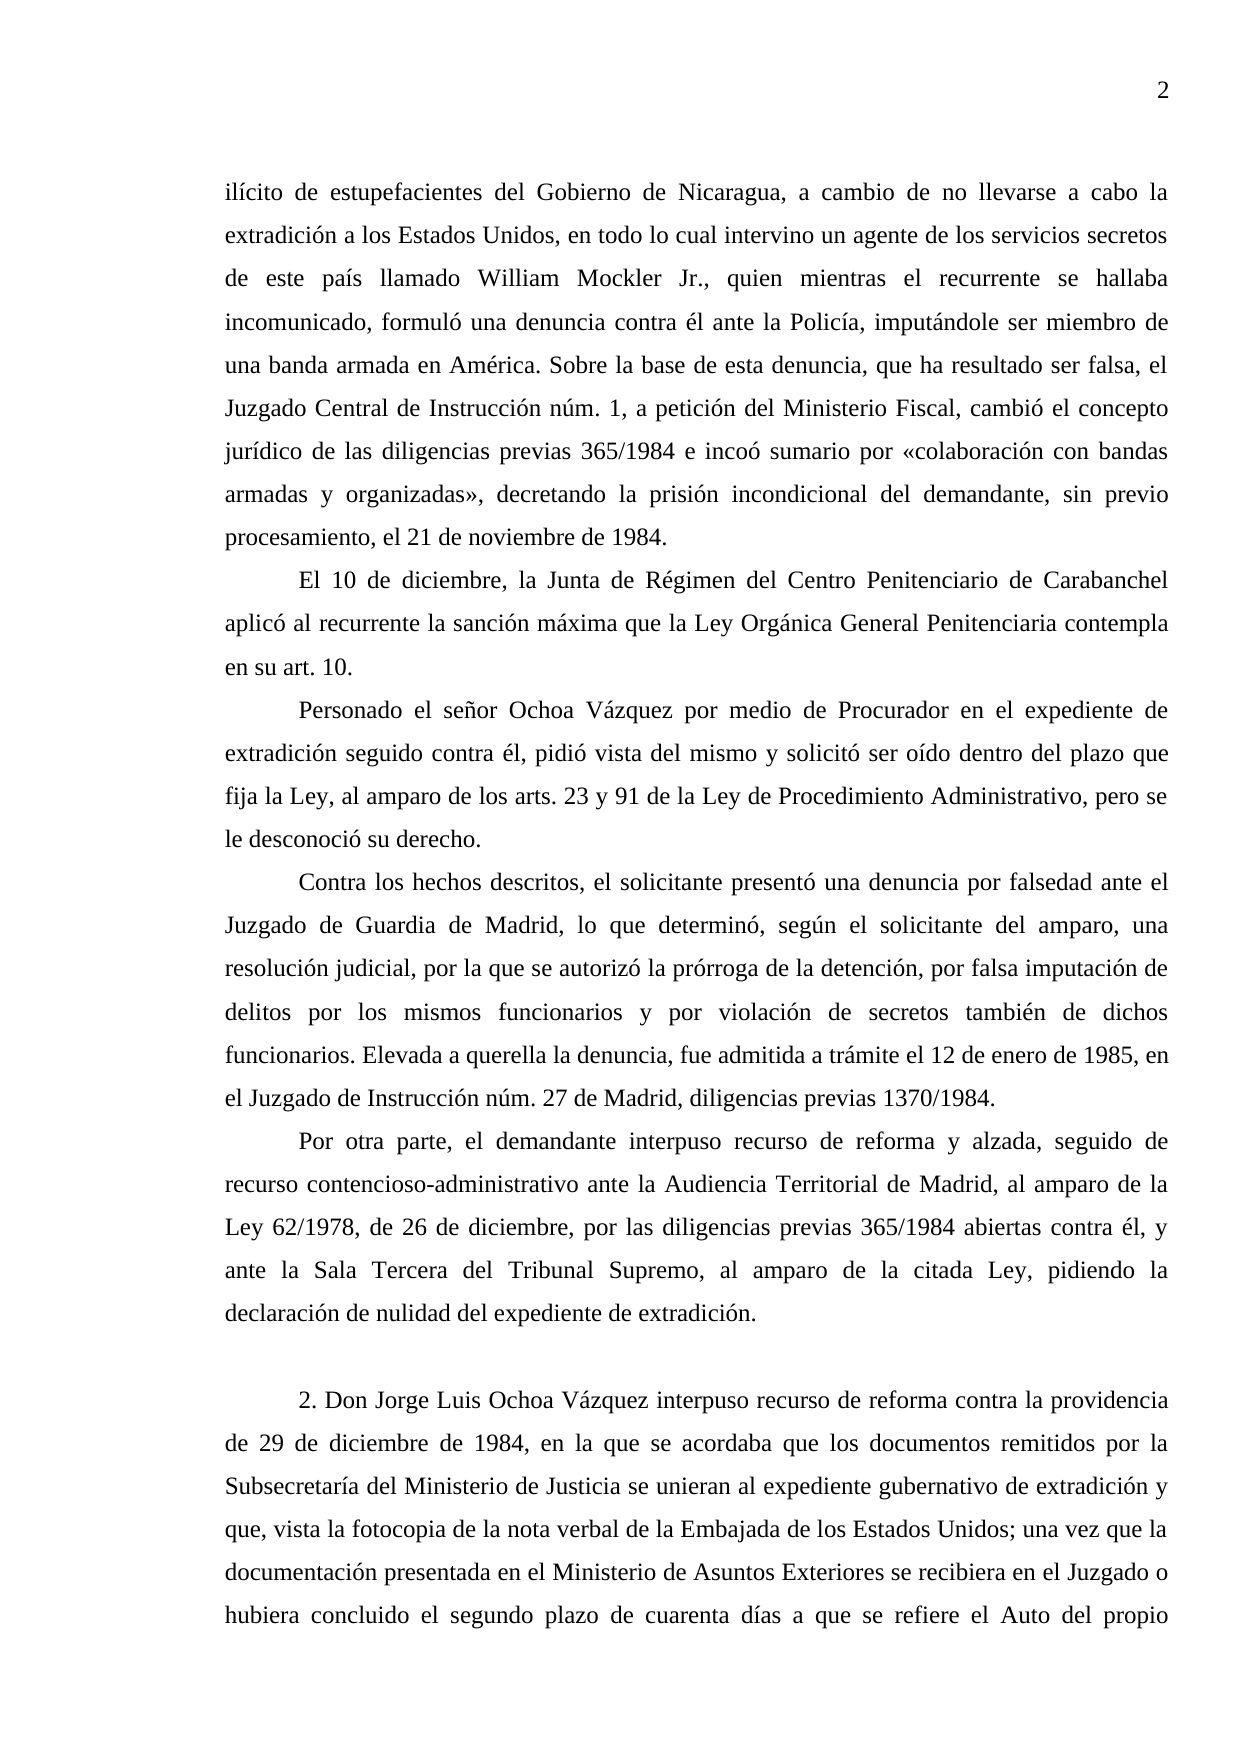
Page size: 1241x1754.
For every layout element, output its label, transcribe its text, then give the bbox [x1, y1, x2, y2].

text Contra los hechos descritos, el solicitante presentó una denuncia por falsedad ante el Juzgado de Guardia de Madrid, lo que determinó, según el solicitante del amparo, una resolución judicial, por la que se autorizó la prórroga de la detención, por falsa imputación de delitos por los mismos funcionarios y por violación de secretos también de dichos funcionarios. Elevada a querella la denuncia, fue admitida a trámite el 12 de enero de 1985, en el Juzgado de Instrucción núm. 27 de Madrid, diligencias previas 1370/1984. [224, 867, 1169, 1112]
text Personado el señor Ochoa Vázquez por medio de Procurador en el expediente de extradición seguido contra él, pidió vista del mismo y solicitó ser oído dentro del plazo que fija la Ley, al amparo de los arts. 23 y 91 de la Ley de Procedimiento Administrativo, pero se le desconoció su derecho. [224, 695, 1169, 853]
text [224, 1385, 1169, 1629]
text Por otra parte, el demandante interpuso recurso de reforma y alzada, seguido de recurso contencioso-administrativo ante la Audiencia Territorial de Madrid, al amparo de la Ley 62/1978, de 26 de diciembre, por las diligencias previas 365/1984 abiertas contra él, y ante la Sala Tercera del Tribunal Supremo, al amparo de la citada Ley, pidiendo la declaración de nulidad del expediente de extradición. [224, 1126, 1169, 1327]
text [224, 177, 1169, 551]
text El 10 de diciembre, la Junta de Régimen del Centro Penitenciario de Carabanchel aplicó al recurrente la sanción máxima que la Ley Orgánica General Penitenciaria contempla en su art. 10. [224, 565, 1169, 680]
